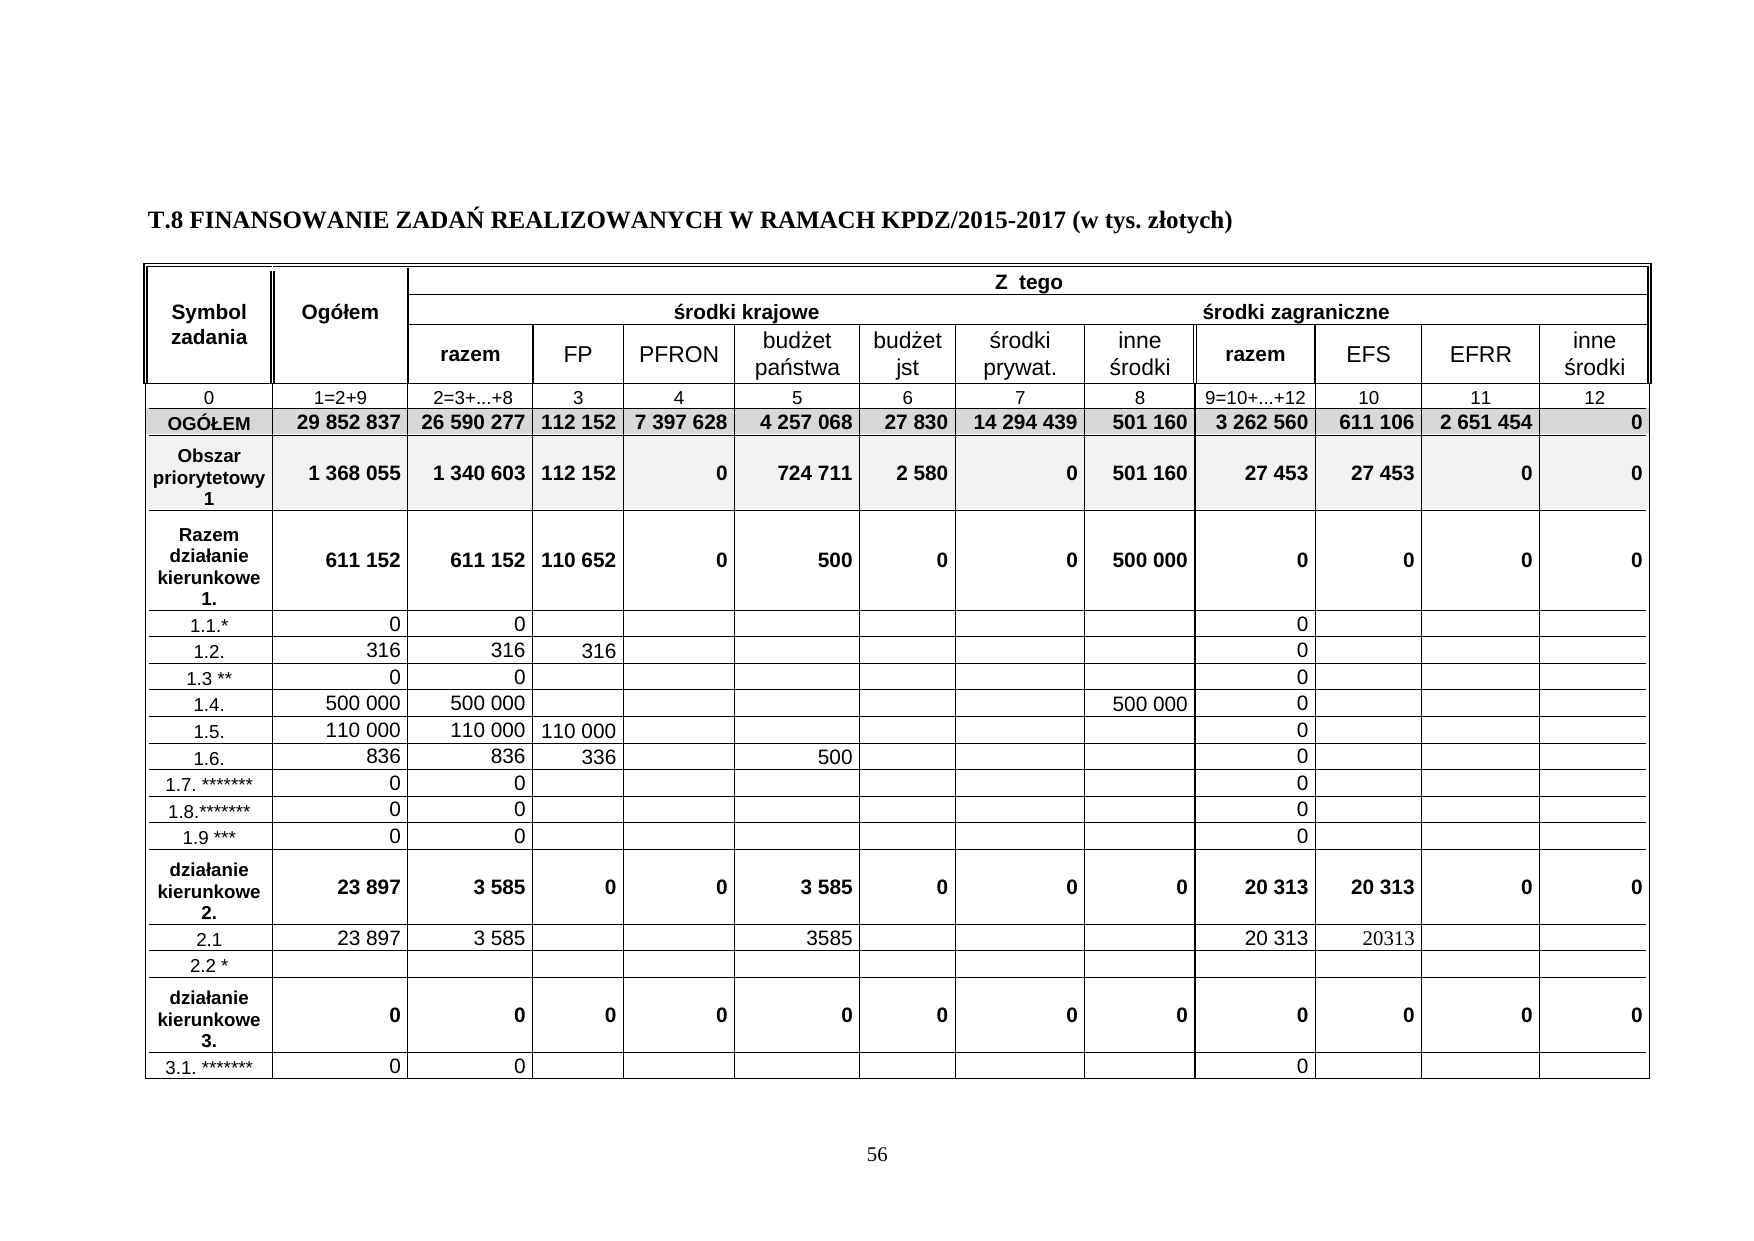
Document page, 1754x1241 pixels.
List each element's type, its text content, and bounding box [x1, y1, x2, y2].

table_cell 3 262 560 [1196, 409, 1315, 434]
table_cell [956, 744, 1084, 769]
table_cell 2=3+...+8 [408, 384, 532, 408]
table_cell [408, 951, 532, 977]
table_cell [624, 717, 734, 742]
table_cell [533, 823, 623, 849]
table_cell [533, 1053, 623, 1078]
table_cell 12 [1540, 384, 1649, 408]
table_cell 1=2+9 [273, 384, 407, 408]
table_cell 0 [1196, 717, 1315, 742]
table_cell [1316, 797, 1421, 822]
table_cell 9=10+...+12 [1196, 384, 1315, 408]
table_cell [1085, 744, 1194, 769]
table_cell 0 [408, 1053, 532, 1078]
table_cell 3.1. ******* [146, 1052, 272, 1078]
table_cell [1422, 295, 1539, 324]
table_cell OGÓŁEM [146, 408, 272, 434]
table_cell środki prywat. [956, 325, 1084, 383]
table_cell 0 [408, 978, 532, 1052]
table_cell [533, 925, 623, 950]
table_cell 0 [408, 611, 532, 636]
table_cell [735, 797, 859, 822]
table_cell 2.1 [146, 924, 272, 950]
table_cell 1.2. [146, 636, 272, 663]
table_cell [1196, 951, 1315, 977]
table_cell [956, 823, 1084, 849]
table_cell [533, 797, 623, 822]
table_cell [735, 1053, 859, 1078]
table_cell środki zagraniczne [1195, 295, 1422, 324]
table_cell 0 [624, 850, 734, 924]
table_cell 611 106 [1316, 409, 1421, 434]
table_cell 0 [1540, 977, 1649, 1052]
table_cell 6 [860, 384, 955, 408]
table_cell [1540, 950, 1649, 977]
table_cell 14 294 439 [956, 409, 1084, 434]
table_cell 0 [1316, 978, 1421, 1052]
table_cell 611 152 [408, 511, 532, 609]
table_cell 0 [1196, 690, 1315, 716]
table_cell [956, 611, 1084, 636]
table_cell 5 [735, 384, 859, 408]
table_cell 10 [1316, 384, 1421, 408]
table_cell 500 [735, 511, 859, 609]
table_cell budżet jst [860, 325, 955, 383]
table_cell 1 368 055 [273, 436, 407, 509]
table_cell 500 [735, 744, 859, 769]
table_cell [1422, 951, 1539, 977]
table_cell 23 897 [273, 925, 407, 950]
table_cell [1316, 637, 1421, 663]
table_cell 0 [1540, 849, 1649, 924]
table_cell [1316, 611, 1421, 636]
table_cell 1.6. [146, 743, 272, 769]
table_cell [1316, 717, 1421, 742]
table_cell 0 [1196, 1053, 1315, 1078]
table_cell [1085, 637, 1194, 663]
table_cell 3 [533, 384, 623, 408]
table_cell razem [409, 325, 532, 383]
table_cell 0 [273, 770, 407, 796]
table_cell [860, 770, 955, 796]
table_cell 110 000 [533, 717, 623, 742]
table_cell 501 160 [1085, 409, 1194, 434]
table_header [273, 267, 408, 294]
table_cell [956, 1053, 1084, 1078]
table_cell 0 [1085, 850, 1194, 924]
table_cell 0 [1196, 637, 1315, 663]
table_cell 1.5. [146, 716, 272, 742]
table_cell [624, 925, 734, 950]
table_cell 0 [956, 850, 1084, 924]
table_cell 0 [1196, 797, 1315, 822]
table_cell 0 [533, 850, 623, 924]
table_cell [1540, 295, 1647, 324]
table_cell 112 152 [533, 409, 623, 434]
table_cell 0 [624, 978, 734, 1052]
table_cell 0 [273, 664, 407, 689]
table_cell 0 [624, 511, 734, 609]
table_cell 0 [1422, 511, 1539, 609]
table_cell [735, 717, 859, 742]
table_cell 0 [273, 797, 407, 822]
table_header [148, 267, 272, 294]
table_cell 1.4. [146, 689, 272, 716]
table_cell 0 [1316, 511, 1421, 609]
table_cell 501 160 [1085, 436, 1194, 509]
table_cell [624, 690, 734, 716]
table_cell [860, 823, 955, 849]
table_cell FP [534, 325, 623, 383]
table_cell [956, 690, 1084, 716]
table_cell [1085, 611, 1194, 636]
table_cell 110 000 [408, 717, 532, 742]
table_cell [624, 1053, 734, 1078]
table_cell 2 580 [860, 436, 955, 509]
table_cell [1422, 664, 1539, 689]
table_cell [1540, 716, 1649, 742]
table_cell inne środki [1085, 325, 1193, 383]
table_cell [1085, 770, 1194, 796]
table_cell [1540, 924, 1649, 950]
table_cell zadania [148, 324, 270, 383]
table_cell [533, 664, 623, 689]
table_cell [1422, 717, 1539, 742]
table_cell [1540, 796, 1649, 822]
table_cell [1085, 295, 1195, 324]
table_cell [1422, 611, 1539, 636]
table_cell 3585 [735, 925, 859, 950]
table_cell 0 [860, 850, 955, 924]
table_cell środki krajowe [409, 295, 1085, 324]
table_cell [956, 925, 1084, 950]
table_cell [956, 664, 1084, 689]
table_cell 0 [956, 511, 1084, 609]
table_cell 0 [1540, 408, 1649, 434]
table_cell [735, 664, 859, 689]
table_cell działanie kierunkowe 2. [146, 849, 272, 924]
table_cell [1316, 951, 1421, 977]
table_cell 112 152 [533, 436, 623, 509]
table_cell [1540, 689, 1649, 716]
table_cell 2.2 * [146, 950, 272, 977]
table_cell 27 453 [1316, 436, 1421, 509]
table_cell [624, 797, 734, 822]
table_cell 0 [408, 664, 532, 689]
table_cell [624, 770, 734, 796]
table_cell 0 [273, 1053, 407, 1078]
table_cell 0 [860, 978, 955, 1052]
table_cell inne środki [1540, 325, 1647, 383]
table_cell 7 [956, 384, 1084, 408]
table_cell 0 [273, 823, 407, 849]
table_cell [1540, 1052, 1649, 1078]
table_cell 20 313 [1196, 850, 1315, 924]
table_cell 3 585 [408, 925, 532, 950]
table_cell 0 [1196, 744, 1315, 769]
table_cell [860, 925, 955, 950]
table_cell działanie kierunkowe 3. [146, 977, 272, 1052]
table_cell 0 [273, 978, 407, 1052]
table_cell [533, 690, 623, 716]
table_cell 1.8.******* [146, 796, 272, 822]
table_cell 1.1.* [146, 610, 272, 636]
table_cell [1540, 610, 1649, 636]
table_cell 0 [735, 978, 859, 1052]
table_cell 0 [1196, 770, 1315, 796]
table_cell 316 [408, 637, 532, 663]
table_cell 0 [1196, 823, 1315, 849]
table_cell 500 000 [1085, 511, 1194, 609]
table_cell [735, 690, 859, 716]
table_cell [533, 770, 623, 796]
table_cell [735, 637, 859, 663]
table_cell 0 [624, 436, 734, 509]
table_cell 11 [1422, 384, 1539, 408]
table_cell 0 [1196, 511, 1315, 609]
table_cell [533, 951, 623, 977]
table_cell [860, 611, 955, 636]
table_cell [860, 1053, 955, 1078]
table_cell [1316, 744, 1421, 769]
table_cell Razem działanie kierunkowe 1. [146, 510, 272, 609]
table_cell 0 [1085, 978, 1194, 1052]
table_cell [956, 951, 1084, 977]
table_cell 0 [408, 797, 532, 822]
table_cell 836 [408, 744, 532, 769]
table_cell 0 [1540, 435, 1649, 509]
table_cell [735, 951, 859, 977]
table_cell [1085, 664, 1194, 689]
table_cell 0 [1422, 850, 1539, 924]
table_cell [860, 951, 955, 977]
table_cell 8 [1085, 384, 1194, 408]
table_cell [624, 744, 734, 769]
table_cell [860, 717, 955, 742]
table_cell 0 [273, 611, 407, 636]
table_cell [1422, 823, 1539, 849]
table_cell [956, 797, 1084, 822]
table_cell 836 [273, 744, 407, 769]
table_cell 0 [956, 978, 1084, 1052]
table_cell [1316, 770, 1421, 796]
table_cell 27 453 [1196, 436, 1315, 509]
table_cell 500 000 [1085, 690, 1194, 716]
table_cell 724 711 [735, 436, 859, 509]
table_cell PFRON [624, 325, 734, 383]
table_cell 316 [273, 637, 407, 663]
table_cell 1.3 ** [146, 663, 272, 689]
table_cell 20313 [1316, 925, 1421, 950]
table_cell [1422, 797, 1539, 822]
table_cell [1085, 1053, 1194, 1078]
table_cell [624, 611, 734, 636]
table_cell [1316, 664, 1421, 689]
table_cell 27 830 [860, 409, 955, 434]
table_cell [1422, 770, 1539, 796]
table_cell [860, 797, 955, 822]
table_cell Obszar priorytetowy 1 [146, 435, 272, 509]
table_cell [1540, 636, 1649, 663]
table_cell [956, 770, 1084, 796]
table_header Z tego [409, 267, 1647, 294]
table_cell 110 652 [533, 511, 623, 609]
table_cell EFS [1316, 325, 1421, 383]
table_cell razem [1197, 325, 1314, 383]
table_cell Ogółem [275, 294, 407, 324]
table_cell [1085, 951, 1194, 977]
table_cell 0 [1540, 510, 1649, 609]
table_cell [1316, 1053, 1421, 1078]
table_cell [275, 324, 407, 383]
table_cell 7 397 628 [624, 409, 734, 434]
table_cell 500 000 [273, 690, 407, 716]
table_cell 0 [860, 511, 955, 609]
table_cell [956, 637, 1084, 663]
table_cell [1540, 822, 1649, 849]
table_cell [1540, 743, 1649, 769]
table_cell [1316, 690, 1421, 716]
table_cell 0 [533, 978, 623, 1052]
table_cell 23 897 [273, 850, 407, 924]
table_cell 0 [1196, 664, 1315, 689]
table_cell [860, 690, 955, 716]
table_cell [273, 951, 407, 977]
table_cell 0 [1196, 611, 1315, 636]
table_cell 29 852 837 [273, 409, 407, 434]
table_cell 3 585 [408, 850, 532, 924]
table_cell [1316, 823, 1421, 849]
table_cell 336 [533, 744, 623, 769]
table_cell [1085, 797, 1194, 822]
table_cell [956, 717, 1084, 742]
table_cell EFRR [1422, 325, 1539, 383]
table_cell budżet państwa [735, 325, 859, 383]
table_cell [624, 951, 734, 977]
text T.8 FINANSOWANIE ZADAŃ REALIZOWANYCH W RAMACH KPDZ/2015-2017 (w tys. złotych) [148, 205, 1606, 234]
table_cell [735, 770, 859, 796]
table_cell [624, 664, 734, 689]
table_cell [533, 611, 623, 636]
table_cell [1422, 744, 1539, 769]
table_cell 20 313 [1316, 850, 1421, 924]
table_cell 2 651 454 [1422, 409, 1539, 434]
table_cell 0 [1196, 978, 1315, 1052]
table_cell 26 590 277 [408, 409, 532, 434]
table_cell 316 [533, 637, 623, 663]
table_cell 1 340 603 [408, 436, 532, 509]
table_cell [1085, 717, 1194, 742]
table_cell [860, 637, 955, 663]
table_cell 0 [956, 436, 1084, 509]
table_cell 0 [408, 823, 532, 849]
table_cell [1422, 690, 1539, 716]
table_cell [1422, 925, 1539, 950]
table_cell 611 152 [273, 511, 407, 609]
table_cell 4 257 068 [735, 409, 859, 434]
table_cell [735, 823, 859, 849]
table_cell [1422, 637, 1539, 663]
table_cell 1.7. ******* [146, 769, 272, 796]
table_cell [1085, 925, 1194, 950]
table_cell 500 000 [408, 690, 532, 716]
table_cell [860, 744, 955, 769]
table_cell 0 [1422, 978, 1539, 1052]
table_cell 110 000 [273, 717, 407, 742]
table_cell 0 [146, 384, 272, 408]
table_cell 0 [408, 770, 532, 796]
table_cell [1422, 1053, 1539, 1078]
table_cell [1540, 769, 1649, 796]
table_cell [1540, 663, 1649, 689]
table_cell [860, 664, 955, 689]
table_cell [735, 611, 859, 636]
table_cell 3 585 [735, 850, 859, 924]
table_cell 20 313 [1196, 925, 1315, 950]
table_cell 1.9 *** [146, 822, 272, 849]
table_cell 4 [624, 384, 734, 408]
table_cell [624, 637, 734, 663]
table_cell [624, 823, 734, 849]
table_cell 0 [1422, 436, 1539, 509]
table_cell Symbol [148, 294, 270, 324]
table_cell [1085, 823, 1194, 849]
